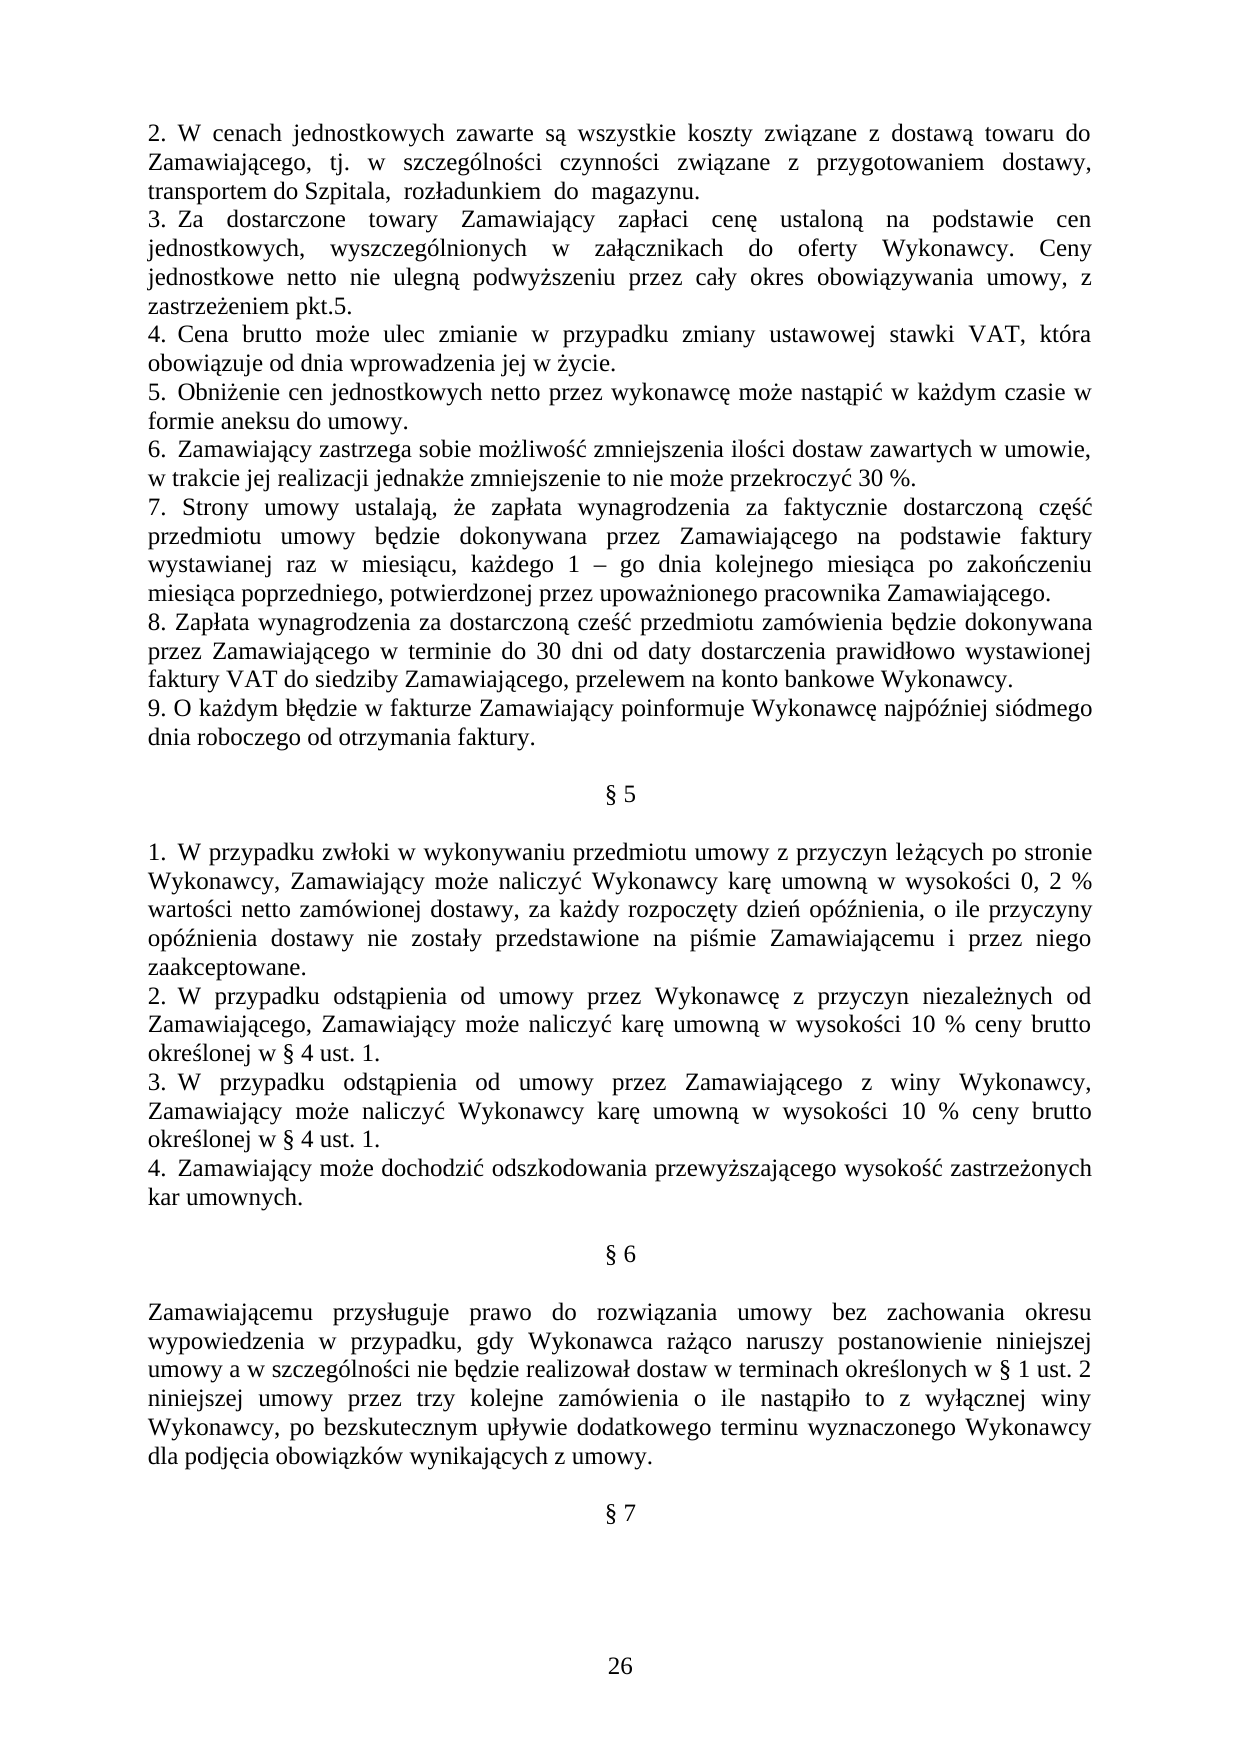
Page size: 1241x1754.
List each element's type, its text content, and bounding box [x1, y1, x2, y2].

text 7. Strony umowy ustalają, że zapłata wynagrodzenia za faktycznie dostarczoną część przedmiotu umowy będzie dokonywana przez Zamawiającego na podstawie faktury wystawianej raz w miesiącu, każdego 1 – go dnia kolejnego miesiąca po zakończeniu miesiąca poprzedniego, potwierdzonej przez upoważnionego pracownika Zamawiającego. [148, 492, 1092, 607]
list W przypadku odstąpienia od umowy przez Wykonawcę z przyczyn niezależnych od Zamawiającego, Zamawiający może naliczyć karę umowną w wysokości 10 % ceny brutto określonej w § 4 ust. 1. [148, 981, 1092, 1067]
list Obniżenie cen jednostkowych netto przez wykonawcę może nastąpić w każdym czasie w formie aneksu do umowy. [148, 377, 1092, 434]
list W cenach jednostkowych zawarte są wszystkie koszty związane z dostawą towaru do Zamawiającego, tj. w szczególności czynności związane z przygotowaniem dostawy, transportem do Szpitala, rozładunkiem do magazynu. [148, 118, 1092, 204]
list Zamawiający może dochodzić odszkodowania przewyższającego wysokość zastrzeżonych kar umownych. [148, 1153, 1092, 1211]
list W przypadku odstąpienia od umowy przez Zamawiającego z winy Wykonawcy, Zamawiający może naliczyć Wykonawcy karę umowną w wysokości 10 % ceny brutto określonej w § 4 ust. 1. [148, 1067, 1092, 1153]
list Cena brutto może ulec zmianie w przypadku zmiany ustawowej stawki VAT, która obowiązuje od dnia wprowadzenia jej w życie. [148, 319, 1092, 377]
text 9. O każdym błędzie w fakturze Zamawiający poinformuje Wykonawcę najpóźniej siódmego dnia roboczego od otrzymania faktury. [148, 693, 1092, 751]
list Za dostarczone towary Zamawiający zapłaci cenę ustaloną na podstawie cen jednostkowych, wyszczególnionych w załącznikach do oferty Wykonawcy. Ceny jednostkowe netto nie ulegną podwyższeniu przez cały okres obowiązywania umowy, z zastrzeżeniem pkt.5. [148, 204, 1092, 319]
list W przypadku zwłoki w wykonywaniu przedmiotu umowy z przyczyn leżących po stronie Wykonawcy, Zamawiający może naliczyć Wykonawcy karę umowną w wysokości 0, 2 % wartości netto zamówionej dostawy, za każdy rozpoczęty dzień opóźnienia, o ile przyczyny opóźnienia dostawy nie zostały przedstawione na piśmie Zamawiającemu i przez niego zaakceptowane. [148, 837, 1092, 981]
text 8. Zapłata wynagrodzenia za dostarczoną cześć przedmiotu zamówienia będzie dokonywana przez Zamawiającego w terminie do 30 dni od daty dostarczenia prawidłowo wystawionej faktury VAT do siedziby Zamawiającego, przelewem na konto bankowe Wykonawcy. [148, 607, 1092, 693]
text § 6 [148, 1239, 1092, 1268]
text Zamawiającemu przysługuje prawo do rozwiązania umowy bez zachowania okresu wypowiedzenia w przypadku, gdy Wykonawca rażąco naruszy postanowienie niniejszej umowy a w szczególności nie będzie realizował dostaw w terminach określonych w § 1 ust. 2 niniejszej umowy przez trzy kolejne zamówienia o ile nastąpiło to z wyłącznej winy Wykonawcy, po bezskutecznym upływie dodatkowego terminu wyznaczonego Wykonawcy dla podjęcia obowiązków wynikających z umowy. [148, 1297, 1092, 1469]
list Zamawiający zastrzega sobie możliwość zmniejszenia ilości dostaw zawartych w umowie, w trakcie jej realizacji jednakże zmniejszenie to nie może przekroczyć 30 %. [148, 434, 1092, 492]
text § 7 [148, 1498, 1092, 1527]
text § 5 [148, 779, 1092, 808]
